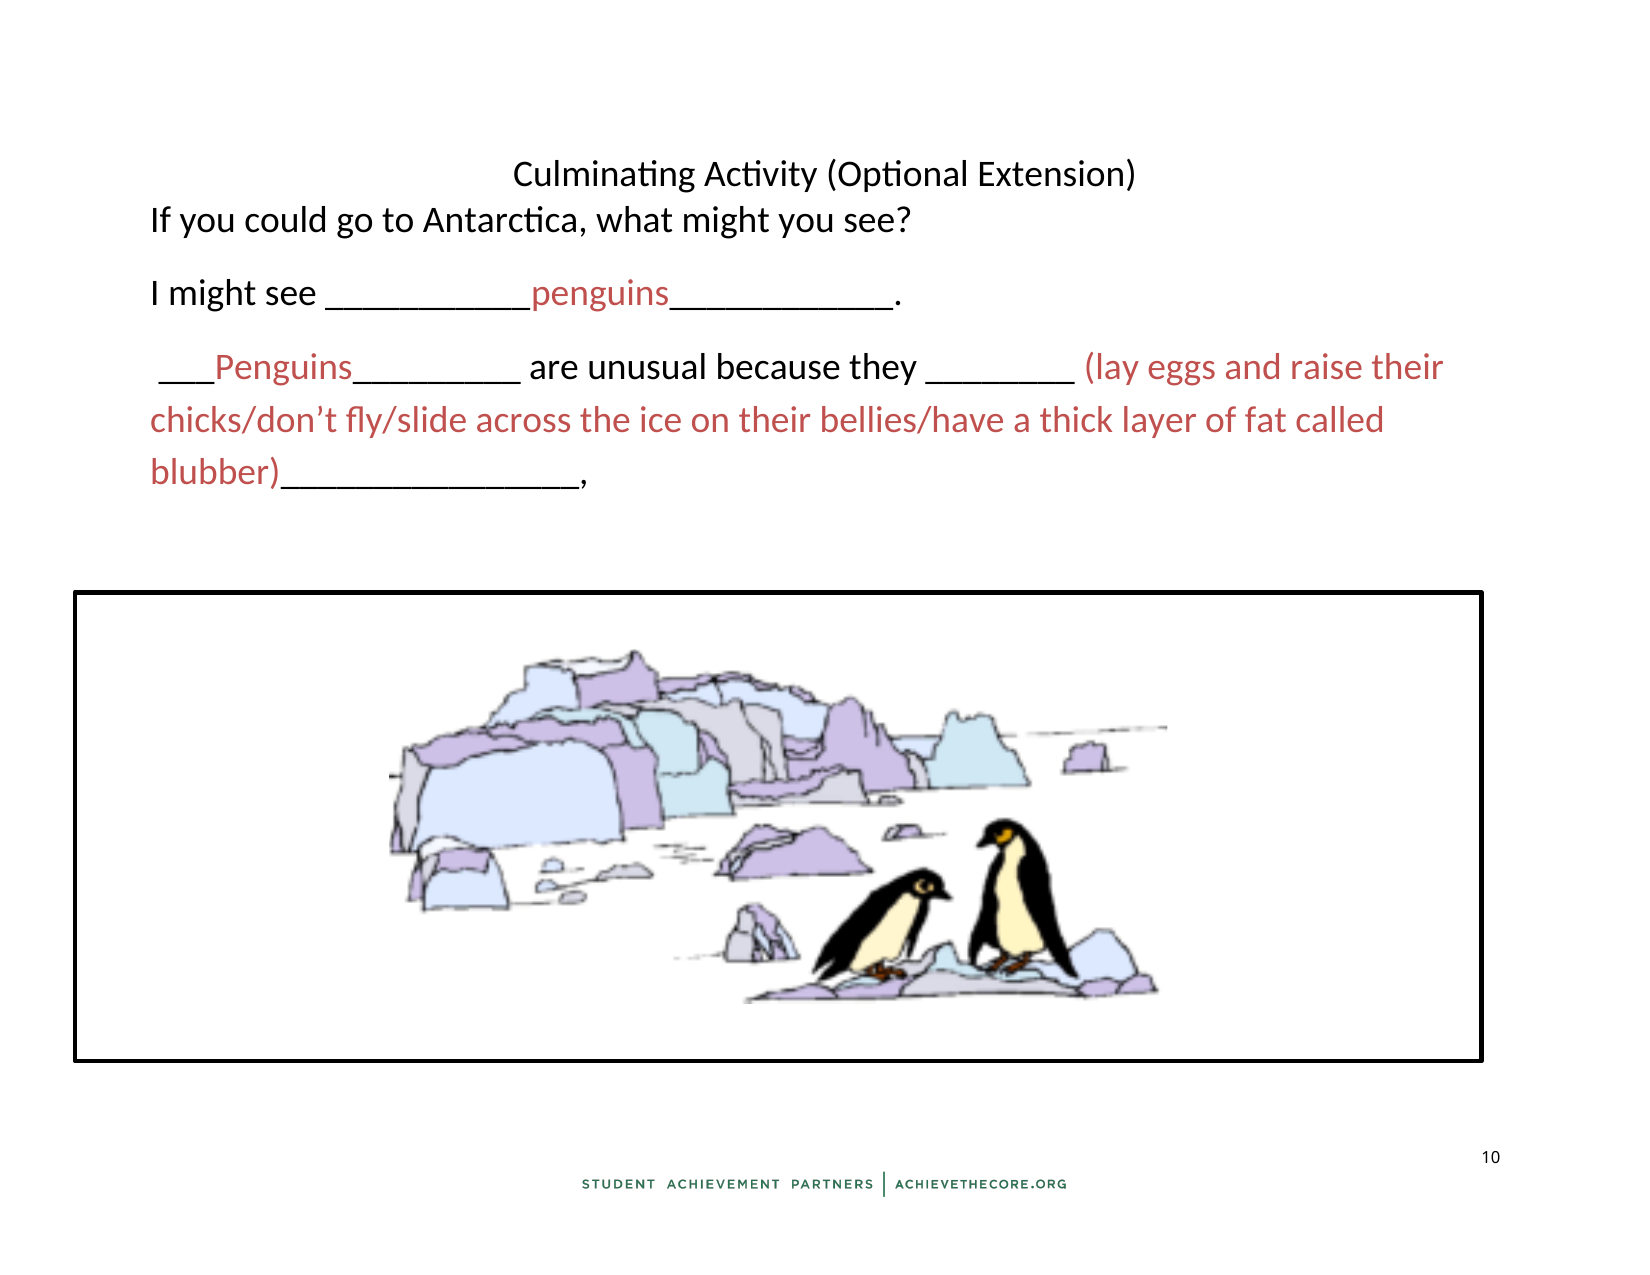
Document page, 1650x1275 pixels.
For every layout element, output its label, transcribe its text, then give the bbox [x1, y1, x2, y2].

text ___Penguins_________ are unusual because they ________ (lay eggs and raise their chicks/don’t fly/slide across the ice on their bellies/have a thick layer of fat called blubber)________________, [150, 343, 1500, 494]
picture [389, 649, 1168, 1004]
picture [571, 1168, 1079, 1200]
text Culminating Activity (Optional Extension) [150, 150, 1500, 196]
text I might see ___________penguins____________. [150, 269, 1500, 315]
text If you could go to Antarctica, what might you see? [150, 196, 1500, 242]
